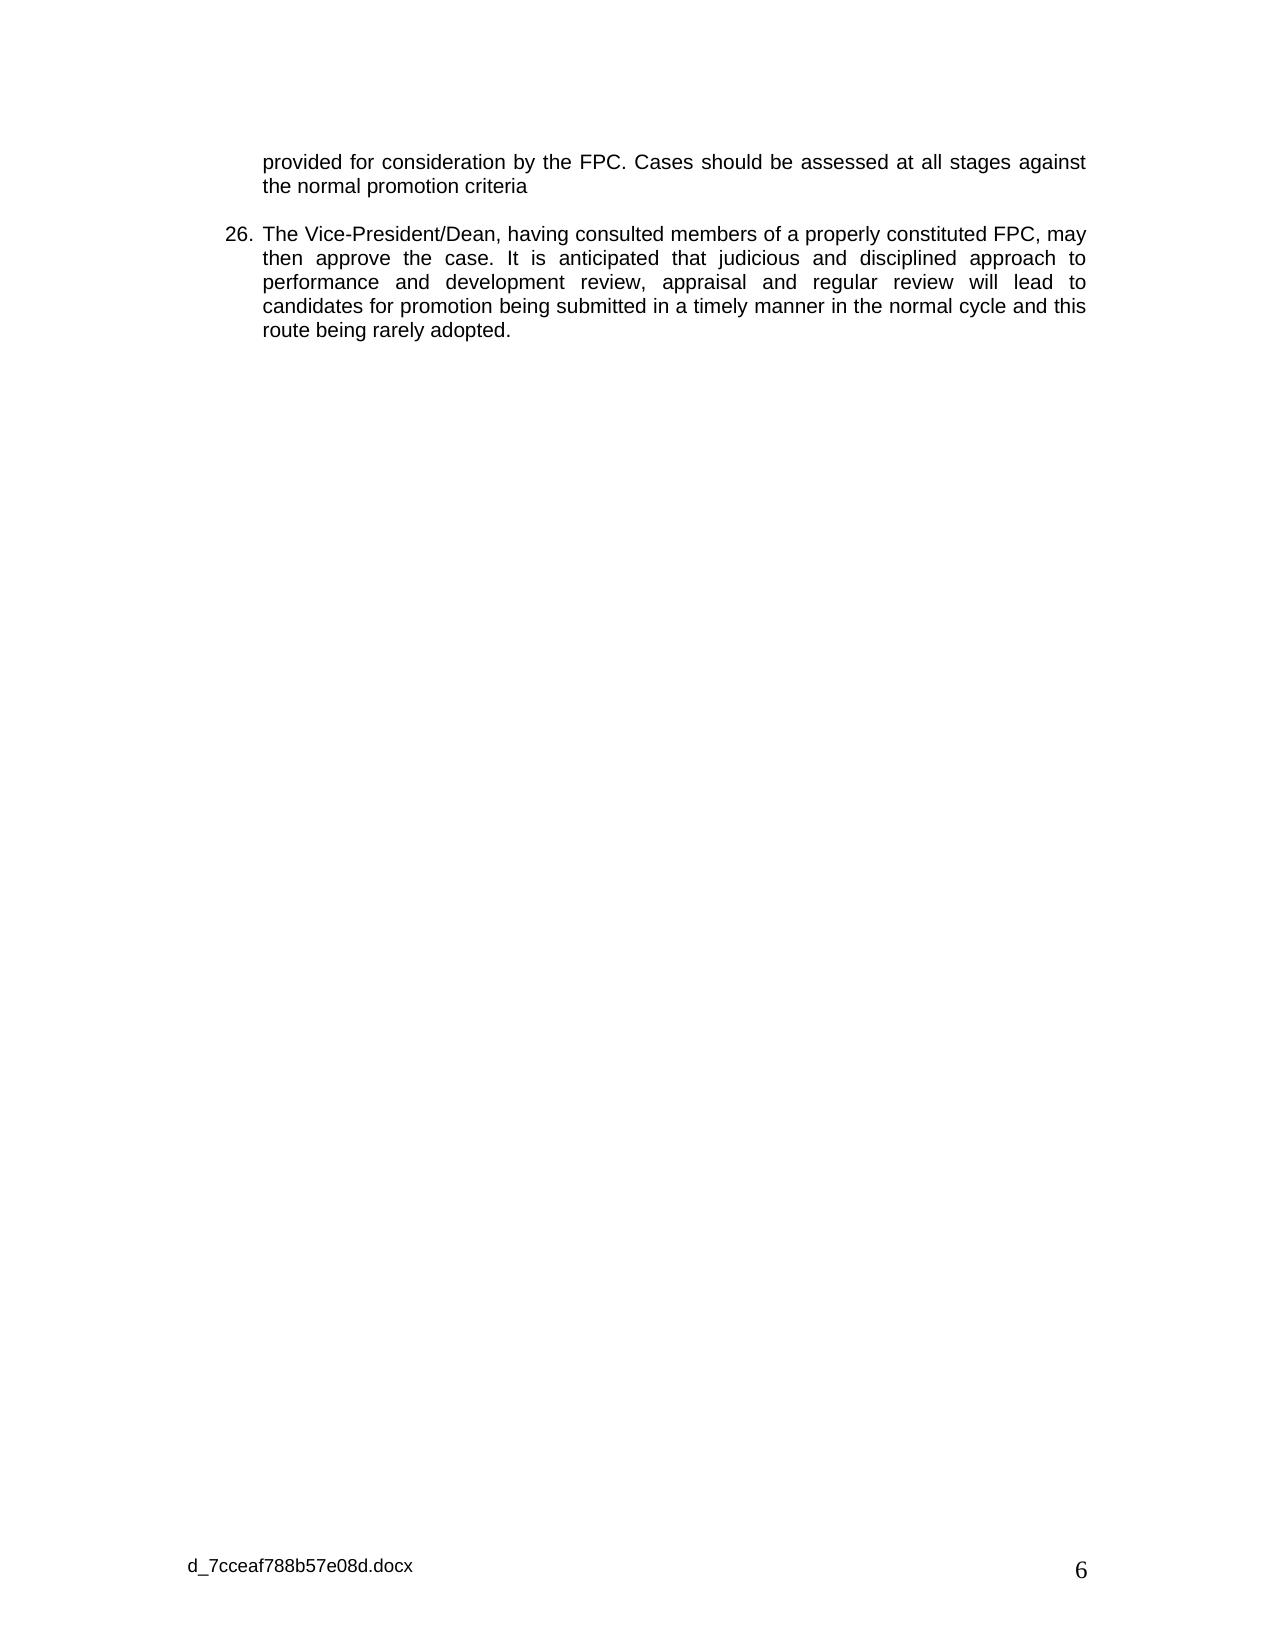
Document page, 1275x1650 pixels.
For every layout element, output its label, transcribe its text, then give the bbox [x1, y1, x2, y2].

list The Vice-President/Dean, having consulted members of a properly constituted FPC, may then approve the case. It is anticipated that judicious and disciplined approach to performance and development review, appraisal and regular review will lead to candidates for promotion being submitted in a timely manner in the normal cycle and this route being rarely adopted. [225, 222, 1087, 342]
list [225, 150, 1087, 198]
